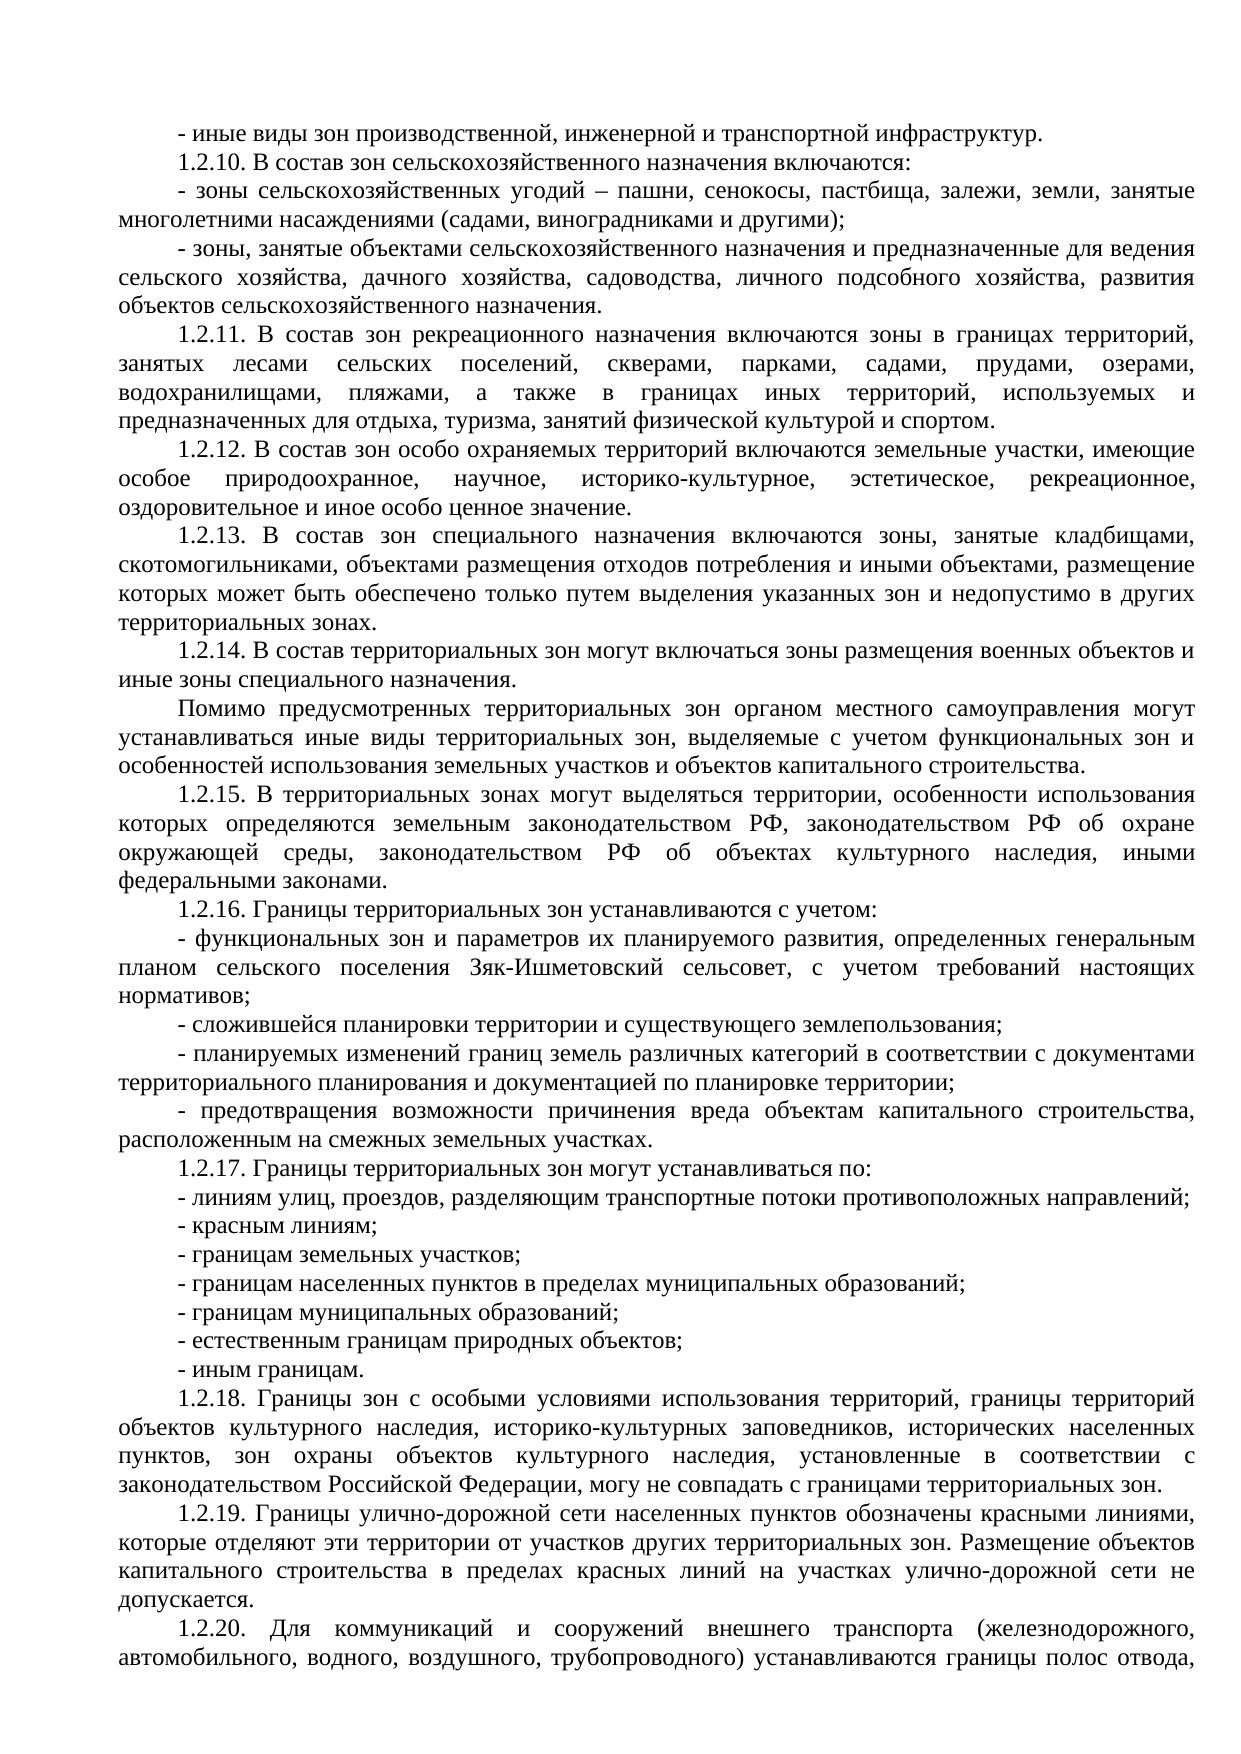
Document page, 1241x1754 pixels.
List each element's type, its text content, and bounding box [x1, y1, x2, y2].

text 1.2.12. В состав зон особо охраняемых территорий включаются земельные участки, имеющие особое природоохранное, научное, историко-культурное, эстетическое, рекреационное, оздоровительное и иное особо ценное значение. [118, 434, 1196, 521]
text - естественным границам природных объектов; [118, 1326, 1196, 1354]
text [118, 1613, 1196, 1671]
text - границам населенных пунктов в пределах муниципальных образований; [118, 1268, 1196, 1297]
text Помимо предусмотренных территориальных зон органом местного самоуправления могут устанавливаться иные виды территориальных зон, выделяемые с учетом функциональных зон и особенностей использования земельных участков и объектов капитального строительства. [118, 693, 1196, 779]
text 1.2.19. Границы улично-дорожной сети населенных пунктов обозначены красными линиями, которые отделяют эти территории от участков других территориальных зон. Размещение объектов капитального строительства в пределах красных линий на участках улично-дорожной сети не допускается. [118, 1498, 1196, 1613]
text - функциональных зон и параметров их планируемого развития, определенных генеральным планом сельского поселения Зяк-Ишметовский сельсовет, с учетом требований настоящих нормативов; [118, 923, 1196, 1009]
text - границам муниципальных образований; [118, 1297, 1196, 1326]
text 1.2.18. Границы зон с особыми условиями использования территорий, границы территорий объектов культурного наследия, историко-культурных заповедников, исторических населенных пунктов, зон охраны объектов культурного наследия, установленные в соответствии с законодательством Российской Федерации, могу не совпадать с границами территориальных зон. [118, 1383, 1196, 1498]
text - иные виды зон производственной, инженерной и транспортной инфраструктур. [118, 118, 1196, 147]
text - зоны сельскохозяйственных угодий – пашни, сенокосы, пастбища, залежи, земли, занятые многолетними насаждениями (садами, виноградниками и другими); [118, 176, 1196, 233]
text - линиям улиц, проездов, разделяющим транспортные потоки противоположных направлений; [118, 1182, 1196, 1211]
text - зоны, занятые объектами сельскохозяйственного назначения и предназначенные для ведения сельского хозяйства, дачного хозяйства, садоводства, личного подсобного хозяйства, развития объектов сельскохозяйственного назначения. [118, 233, 1196, 319]
text 1.2.13. В состав зон специального назначения включаются зоны, занятые кладбищами, скотомогильниками, объектами размещения отходов потребления и иными объектами, размещение которых может быть обеспечено только путем выделения указанных зон и недопустимо в других территориальных зонах. [118, 521, 1196, 636]
text 1.2.16. Границы территориальных зон устанавливаются с учетом: [118, 894, 1196, 923]
text - иным границам. [118, 1354, 1196, 1383]
text - предотвращения возможности причинения вреда объектам капитального строительства, расположенным на смежных земельных участках. [118, 1096, 1196, 1153]
text 1.2.11. В состав зон рекреационного назначения включаются зоны в границах территорий, занятых лесами сельских поселений, скверами, парками, садами, прудами, озерами, водохранилищами, пляжами, а также в границах иных территорий, используемых и предназначенных для отдыха, туризма, занятий физической культурой и спортом. [118, 319, 1196, 434]
text 1.2.15. В территориальных зонах могут выделяться территории, особенности использования которых определяются земельным законодательством РФ, законодательством РФ об охране окружающей среды, законодательством РФ об объектах культурного наследия, иными федеральными законами. [118, 779, 1196, 894]
text - планируемых изменений границ земель различных категорий в соответствии с документами территориального планирования и документацией по планировке территории; [118, 1038, 1196, 1096]
text - сложившейся планировки территории и существующего землепользования; [118, 1009, 1196, 1038]
text 1.2.17. Границы территориальных зон могут устанавливаться по: [118, 1153, 1196, 1182]
text 1.2.14. В состав территориальных зон могут включаться зоны размещения военных объектов и иные зоны специального назначения. [118, 636, 1196, 693]
text - красным линиям; [118, 1211, 1196, 1239]
text - границам земельных участков; [118, 1239, 1196, 1268]
text 1.2.10. В состав зон сельскохозяйственного назначения включаются: [118, 147, 1196, 176]
